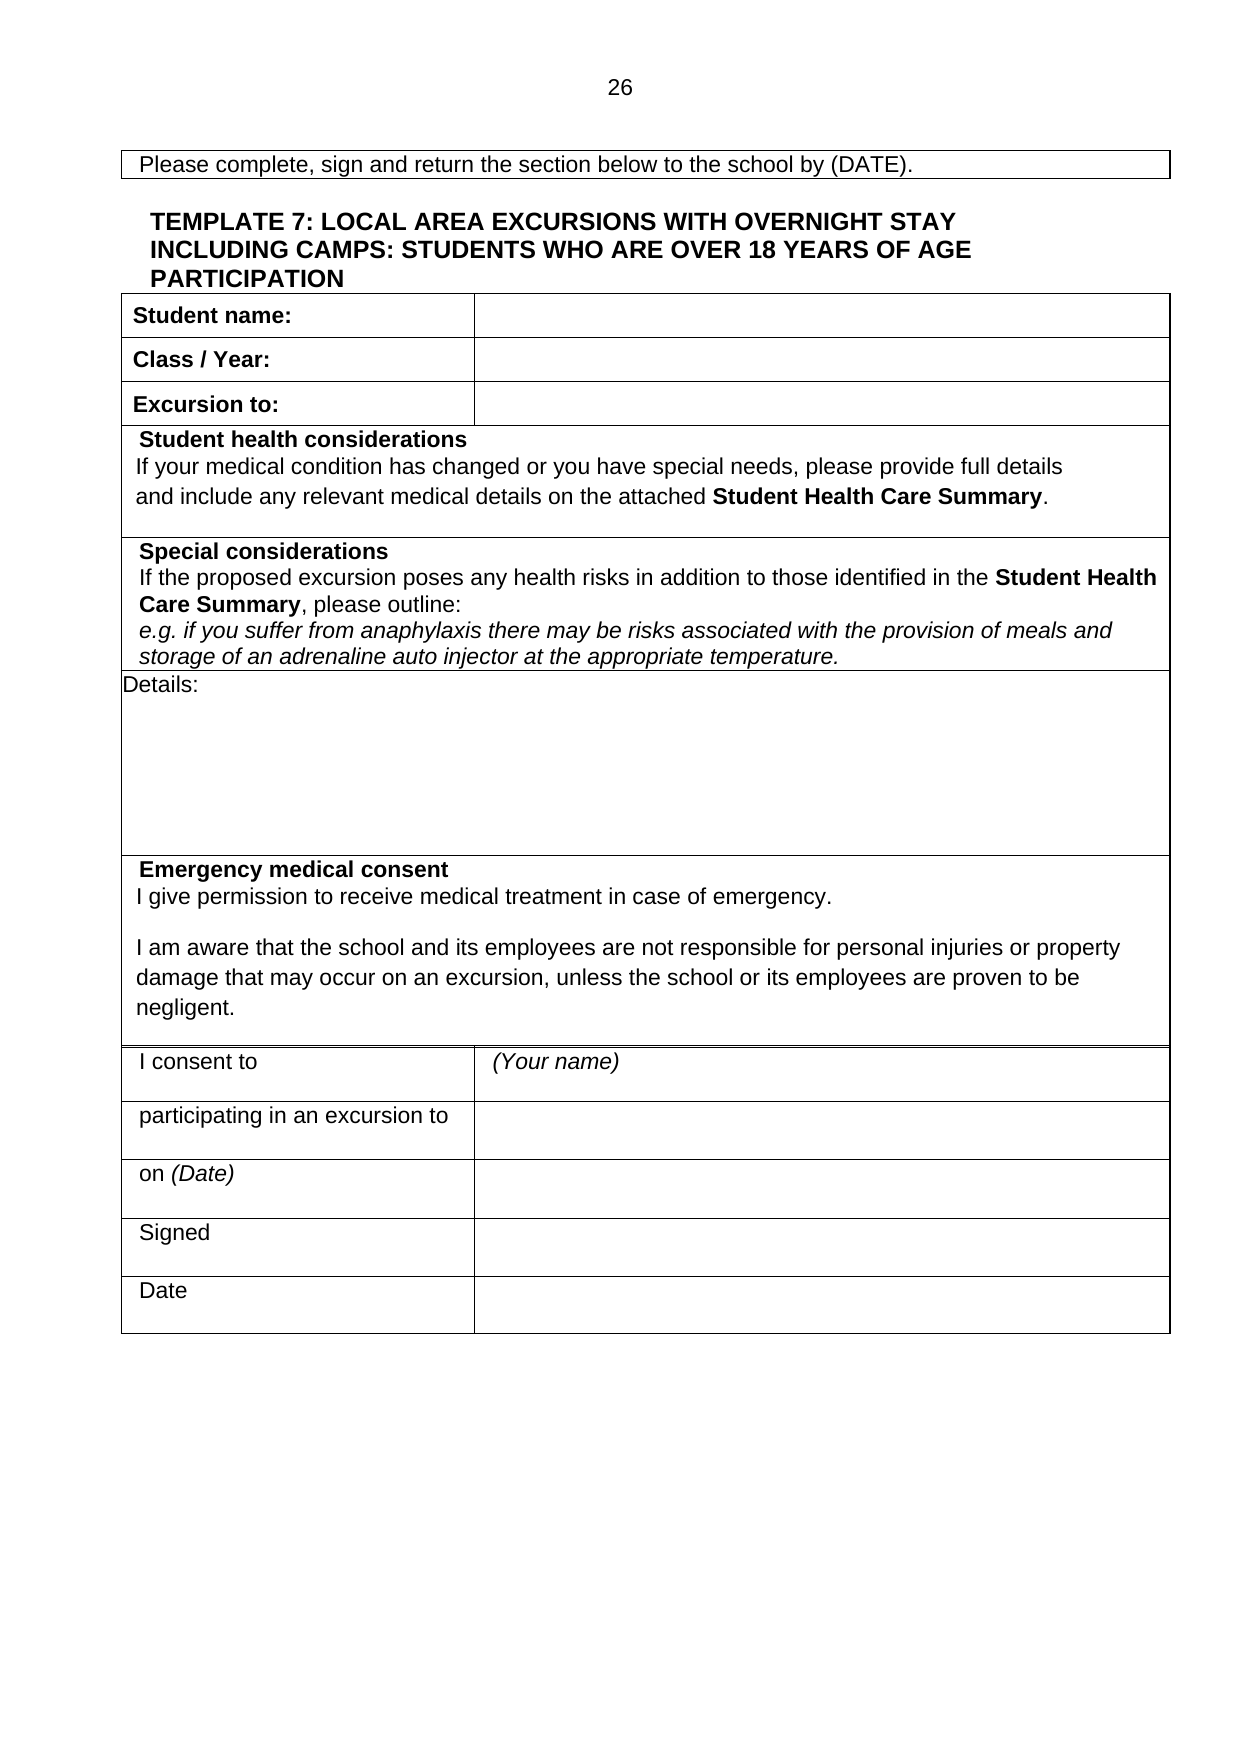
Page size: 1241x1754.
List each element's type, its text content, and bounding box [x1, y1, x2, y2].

table_header [475, 294, 1169, 337]
table_cell [475, 338, 1169, 381]
table_cell Date [122, 1277, 474, 1333]
table_cell Excursion to: [122, 382, 474, 425]
table_cell [475, 1277, 1169, 1333]
table_cell participating in an excursion to [122, 1102, 474, 1158]
table_cell (Your name) [475, 1048, 1169, 1101]
table_cell [475, 382, 1169, 425]
table_cell Student health considerations If your medical condition has changed or you have special needs, please provide full details and include any relevant medical details on the attached Student Health Care Summary. [122, 426, 1169, 537]
table_cell I consent to [122, 1048, 474, 1101]
table_cell [475, 1160, 1169, 1218]
table_cell Signed [122, 1219, 474, 1276]
table_header Student name: [122, 294, 474, 337]
subtitle TEMPLATE 7: LOCAL AREA EXCURSIONS WITH OVERNIGHT STAY INCLUDING CAMPS: STUDENTS WHO ARE OVER 18 YEARS OF AGE PARTICIPATION [150, 207, 1090, 293]
table_header Please complete, sign and return the section below to the school by (DATE). [122, 151, 1169, 177]
table_cell Special considerations If the proposed excursion poses any health risks in addition to those identified in the Student Health Care Summary, please outline: e.g. if you suffer from anaphylaxis there may be risks associated with the provision of meals and storage of an adrenaline auto injector at the appropriate temperature. [122, 538, 1169, 670]
table_cell [475, 1219, 1169, 1276]
table_cell [475, 1102, 1169, 1158]
table_cell Details: [122, 671, 1169, 855]
table_cell Class / Year: [122, 338, 474, 381]
table_cell Emergency medical consent I give permission to receive medical treatment in case of emergency. I am aware that the school and its employees are not responsible for personal injuries or property damage that may occur on an excursion, unless the school or its employees are proven to be negligent. [122, 856, 1169, 1045]
table_cell on (Date) [122, 1160, 474, 1218]
